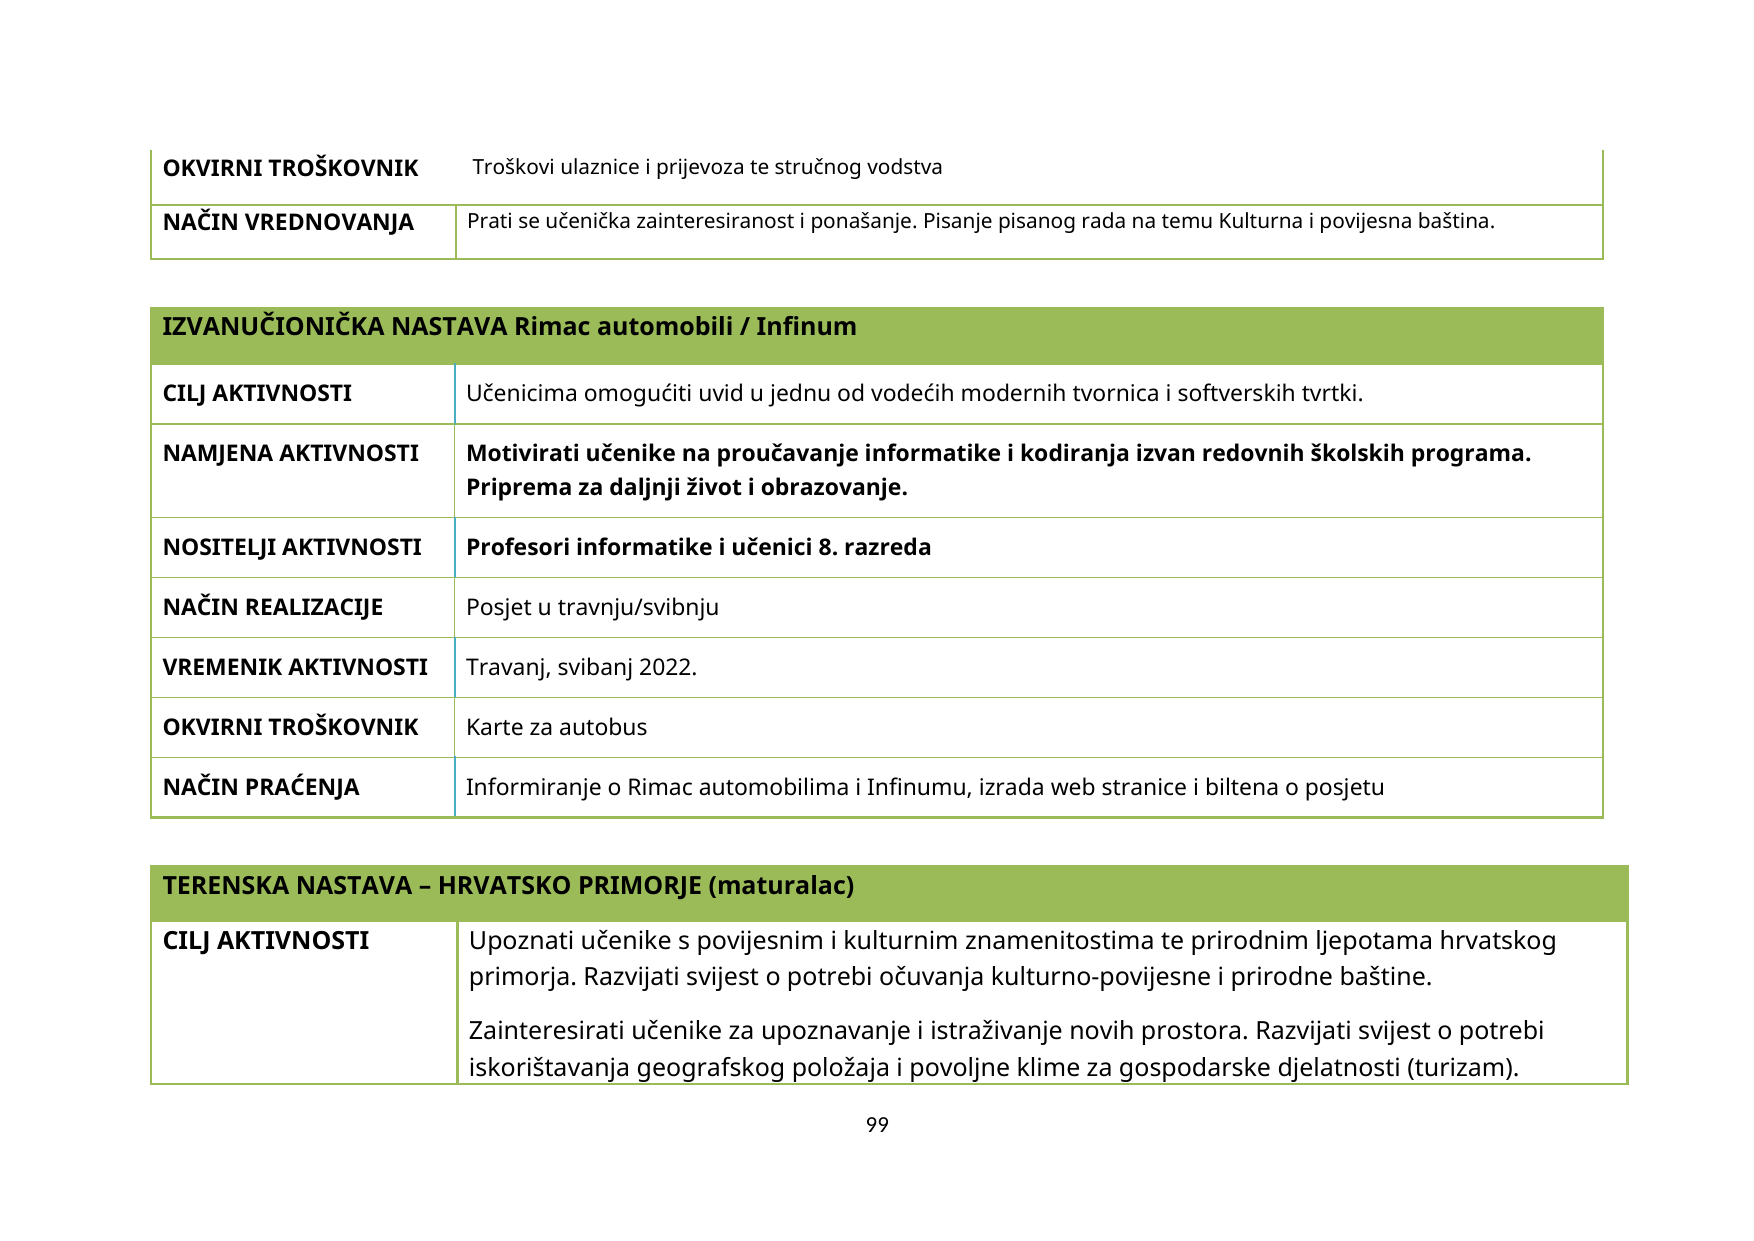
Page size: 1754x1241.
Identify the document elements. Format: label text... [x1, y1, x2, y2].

table_cell OKVIRNI TROŠKOVNIK [152, 698, 454, 756]
table_cell Karte za autobus [455, 698, 1602, 756]
table_cell CILJ AKTIVNOSTI [152, 922, 456, 1083]
table_cell Troškovi ulaznice i prijevoza te stručnog vodstva [456, 150, 1602, 204]
table_cell OKVIRNI TROŠKOVNIK [152, 150, 456, 204]
table_cell NAČIN REALIZACIJE [152, 578, 454, 637]
table_cell NAMJENA AKTIVNOSTI [152, 425, 454, 517]
table_cell Učenicima omogućiti uvid u jednu od vodećih modernih tvornica i softverskih tvrtki. [456, 365, 1602, 423]
table_cell NOSITELJI AKTIVNOSTI [152, 518, 454, 577]
table_cell Travanj, svibanj 2022. [456, 638, 1602, 697]
table_cell VREMENIK AKTIVNOSTI [152, 638, 454, 697]
table_cell Profesori informatike i učenici 8. razreda [456, 518, 1602, 577]
table_cell NAČIN VREDNOVANJA [152, 206, 455, 258]
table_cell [459, 922, 1626, 1083]
table_header TERENSKA NASTAVA – HRVATSKO PRIMORJE (maturalac) [152, 868, 1626, 920]
table_header IZVANUČIONIČKA NASTAVA Rimac automobili / Infinum [152, 309, 1602, 363]
table_cell CILJ AKTIVNOSTI [152, 365, 454, 423]
table_cell Motivirati učenike na proučavanje informatike i kodiranja izvan redovnih školskih programa. Priprema za daljnji život i obrazovanje. [455, 425, 1602, 517]
table_cell Posjet u travnju/svibnju [455, 578, 1602, 637]
table_cell NAČIN PRAĆENJA [152, 758, 454, 816]
table_cell Prati se učenička zainteresiranost i ponašanje. Pisanje pisanog rada na temu Kulturna i povijesna baština. [457, 206, 1602, 258]
table_cell Informiranje o Rimac automobilima i Infinumu, izrada web stranice i biltena o posjetu [456, 758, 1602, 816]
